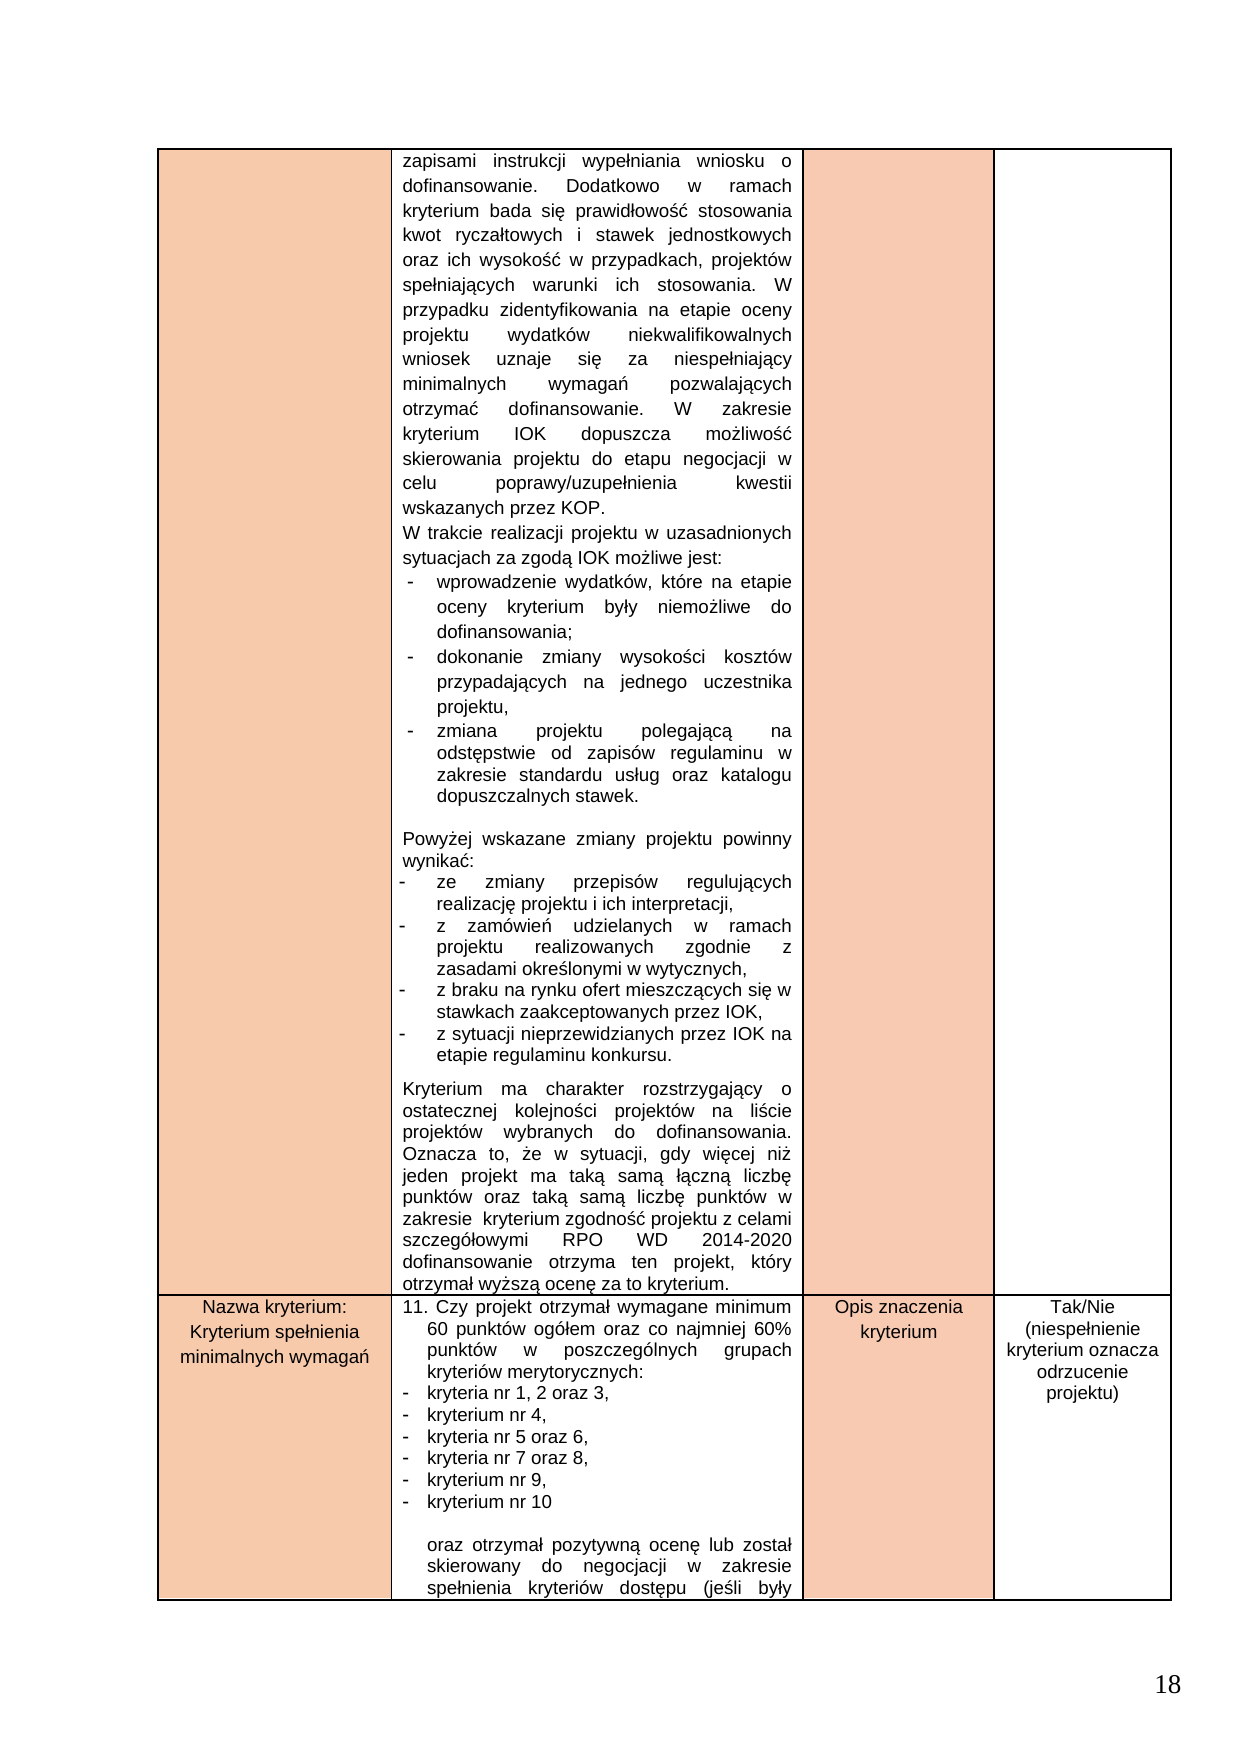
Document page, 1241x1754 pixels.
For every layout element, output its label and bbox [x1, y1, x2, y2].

table_cell [804, 150, 993, 1294]
table_cell [804, 1296, 993, 1598]
table_cell [995, 1296, 1170, 1598]
table_cell [159, 1296, 391, 1598]
table_cell [392, 150, 802, 1294]
table_cell [995, 150, 1170, 1294]
table_cell [392, 1296, 802, 1598]
table_cell [159, 150, 391, 1294]
